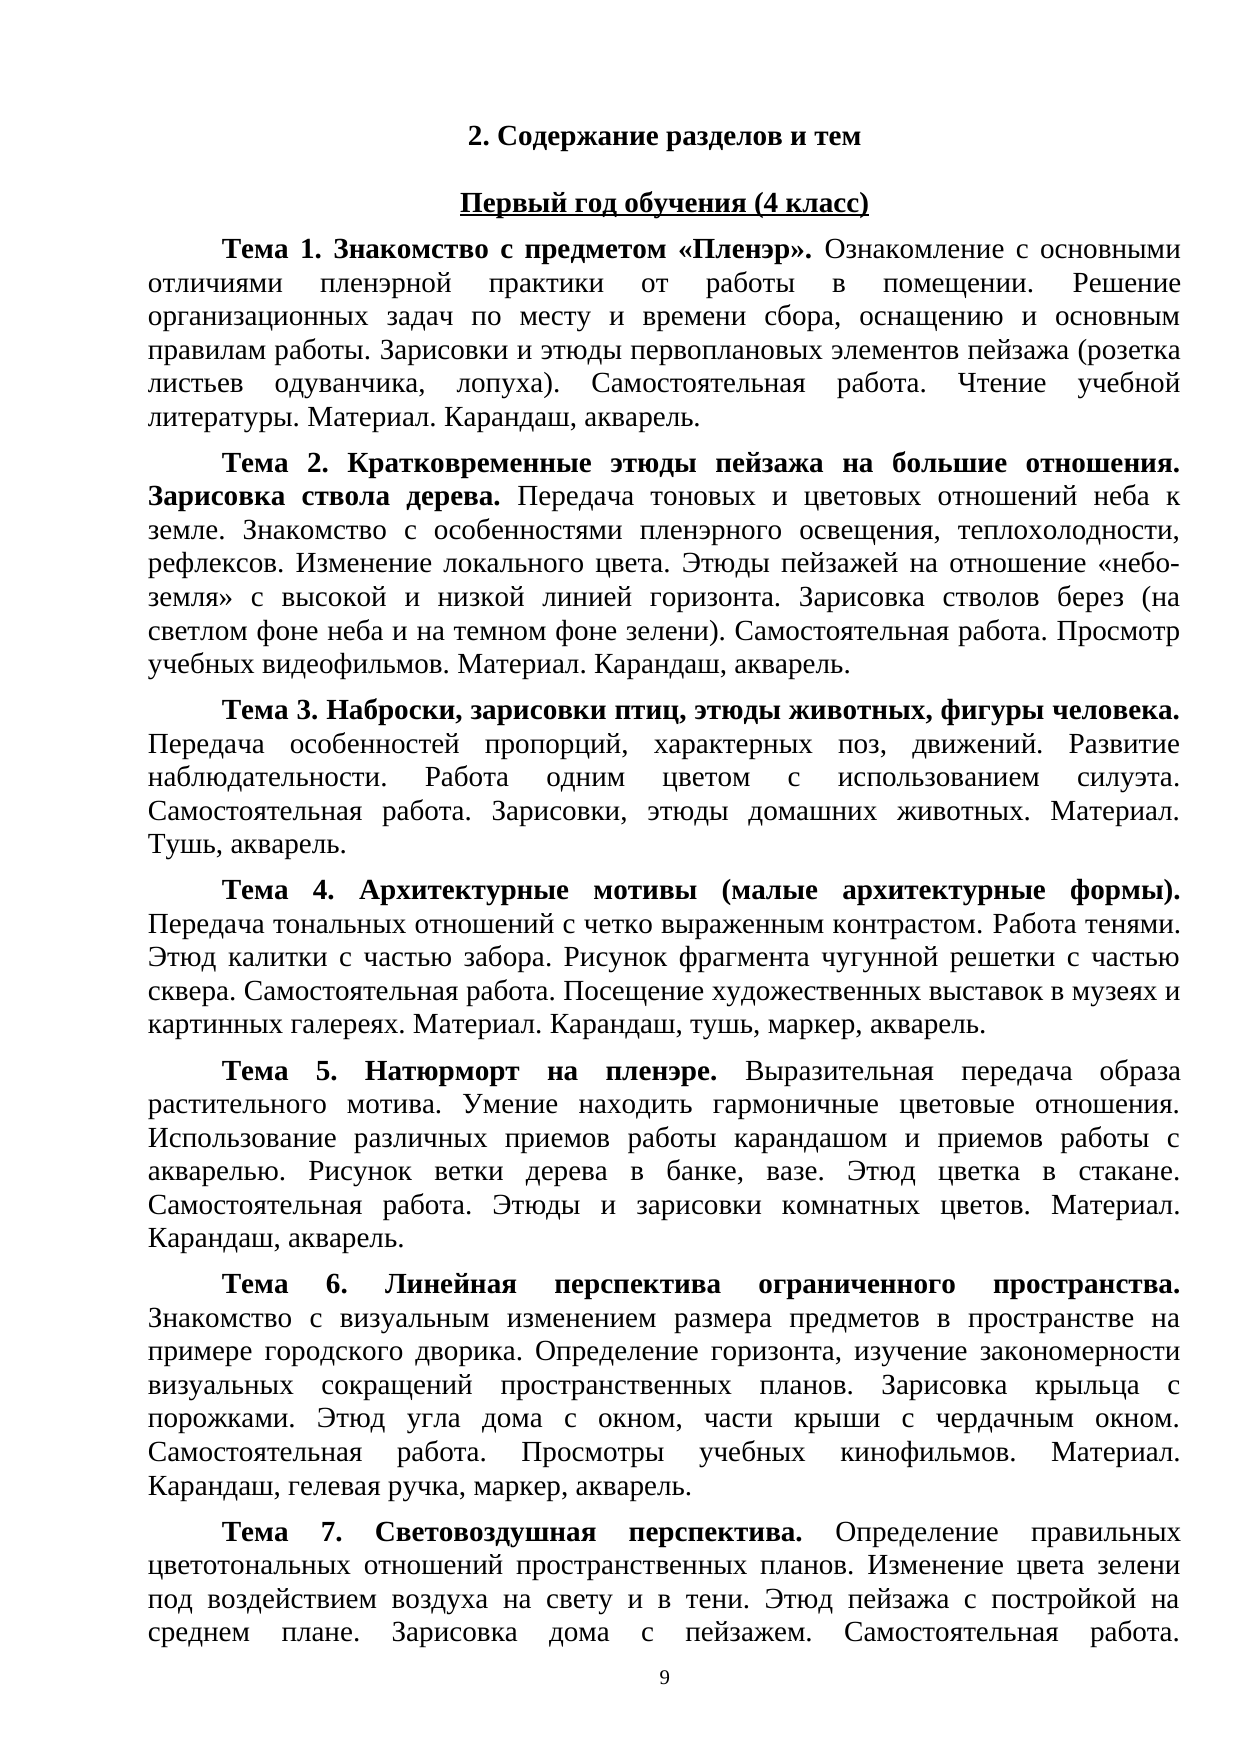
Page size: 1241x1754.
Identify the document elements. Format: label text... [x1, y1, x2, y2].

text Тема 3. Наброски, зарисовки птиц, этюды животных, фигуры человека. Передача особенностей пропорций, характерных поз, движений. Развитие наблюдательности. Работа одним цветом с использованием силуэта. Самостоятельная работа. Зарисовки, этюды домашних животных. Материал. Тушь, акварель. [148, 692, 1181, 860]
text Тема 2. Кратковременные этюды пейзажа на большие отношения. Зарисовка ствола дерева. Передача тоновых и цветовых отношений неба к земле. Знакомство с особенностями пленэрного освещения, теплохолодности, рефлексов. Изменение локального цвета. Этюды пейзажей на отношение «небо-земля» с высокой и низкой линией горизонта. Зарисовка стволов берез (на светлом фоне неба и на темном фоне зелени). Самостоятельная работа. Просмотр учебных видеофильмов. Материал. Карандаш, акварель. [148, 445, 1181, 680]
text 2. Содержание разделов и тем [148, 118, 1181, 152]
text Тема 5. Натюрморт на пленэре. Выразительная передача образа растительного мотива. Умение находить гармоничные цветовые отношения. Использование различных приемов работы карандашом и приемов работы с акварелью. Рисунок ветки дерева в банке, вазе. Этюд цветка в стакане. Самостоятельная работа. Этюды и зарисовки комнатных цветов. Материал. Карандаш, акварель. [148, 1053, 1181, 1254]
text Тема 1. Знакомство с предметом «Пленэр». Ознакомление с основными отличиями пленэрной практики от работы в помещении. Решение организационных задач по месту и времени сбора, оснащению и основным правилам работы. Зарисовки и этюды первоплановых элементов пейзажа (розетка листьев одуванчика, лопуха). Самостоятельная работа. Чтение учебной литературы. Материал. Карандаш, акварель. [148, 231, 1181, 432]
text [148, 1514, 1181, 1648]
text Тема 6. Линейная перспектива ограниченного пространства. Знакомство с визуальным изменением размера предметов в пространстве на примере городского дворика. Определение горизонта, изучение закономерности визуальных сокращений пространственных планов. Зарисовка крыльца с порожками. Этюд угла дома с окном, части крыши с чердачным окном. Самостоятельная работа. Просмотры учебных кинофильмов. Материал. Карандаш, гелевая ручка, маркер, акварель. [148, 1266, 1181, 1501]
text Первый год обучения (4 класс) [148, 185, 1181, 219]
text Тема 4. Архитектурные мотивы (малые архитектурные формы). Передача тональных отношений с четко выраженным контрастом. Работа тенями. Этюд калитки с частью забора. Рисунок фрагмента чугунной решетки с частью сквера. Самостоятельная работа. Посещение художественных выставок в музеях и картинных галереях. Материал. Карандаш, тушь, маркер, акварель. [148, 872, 1181, 1040]
